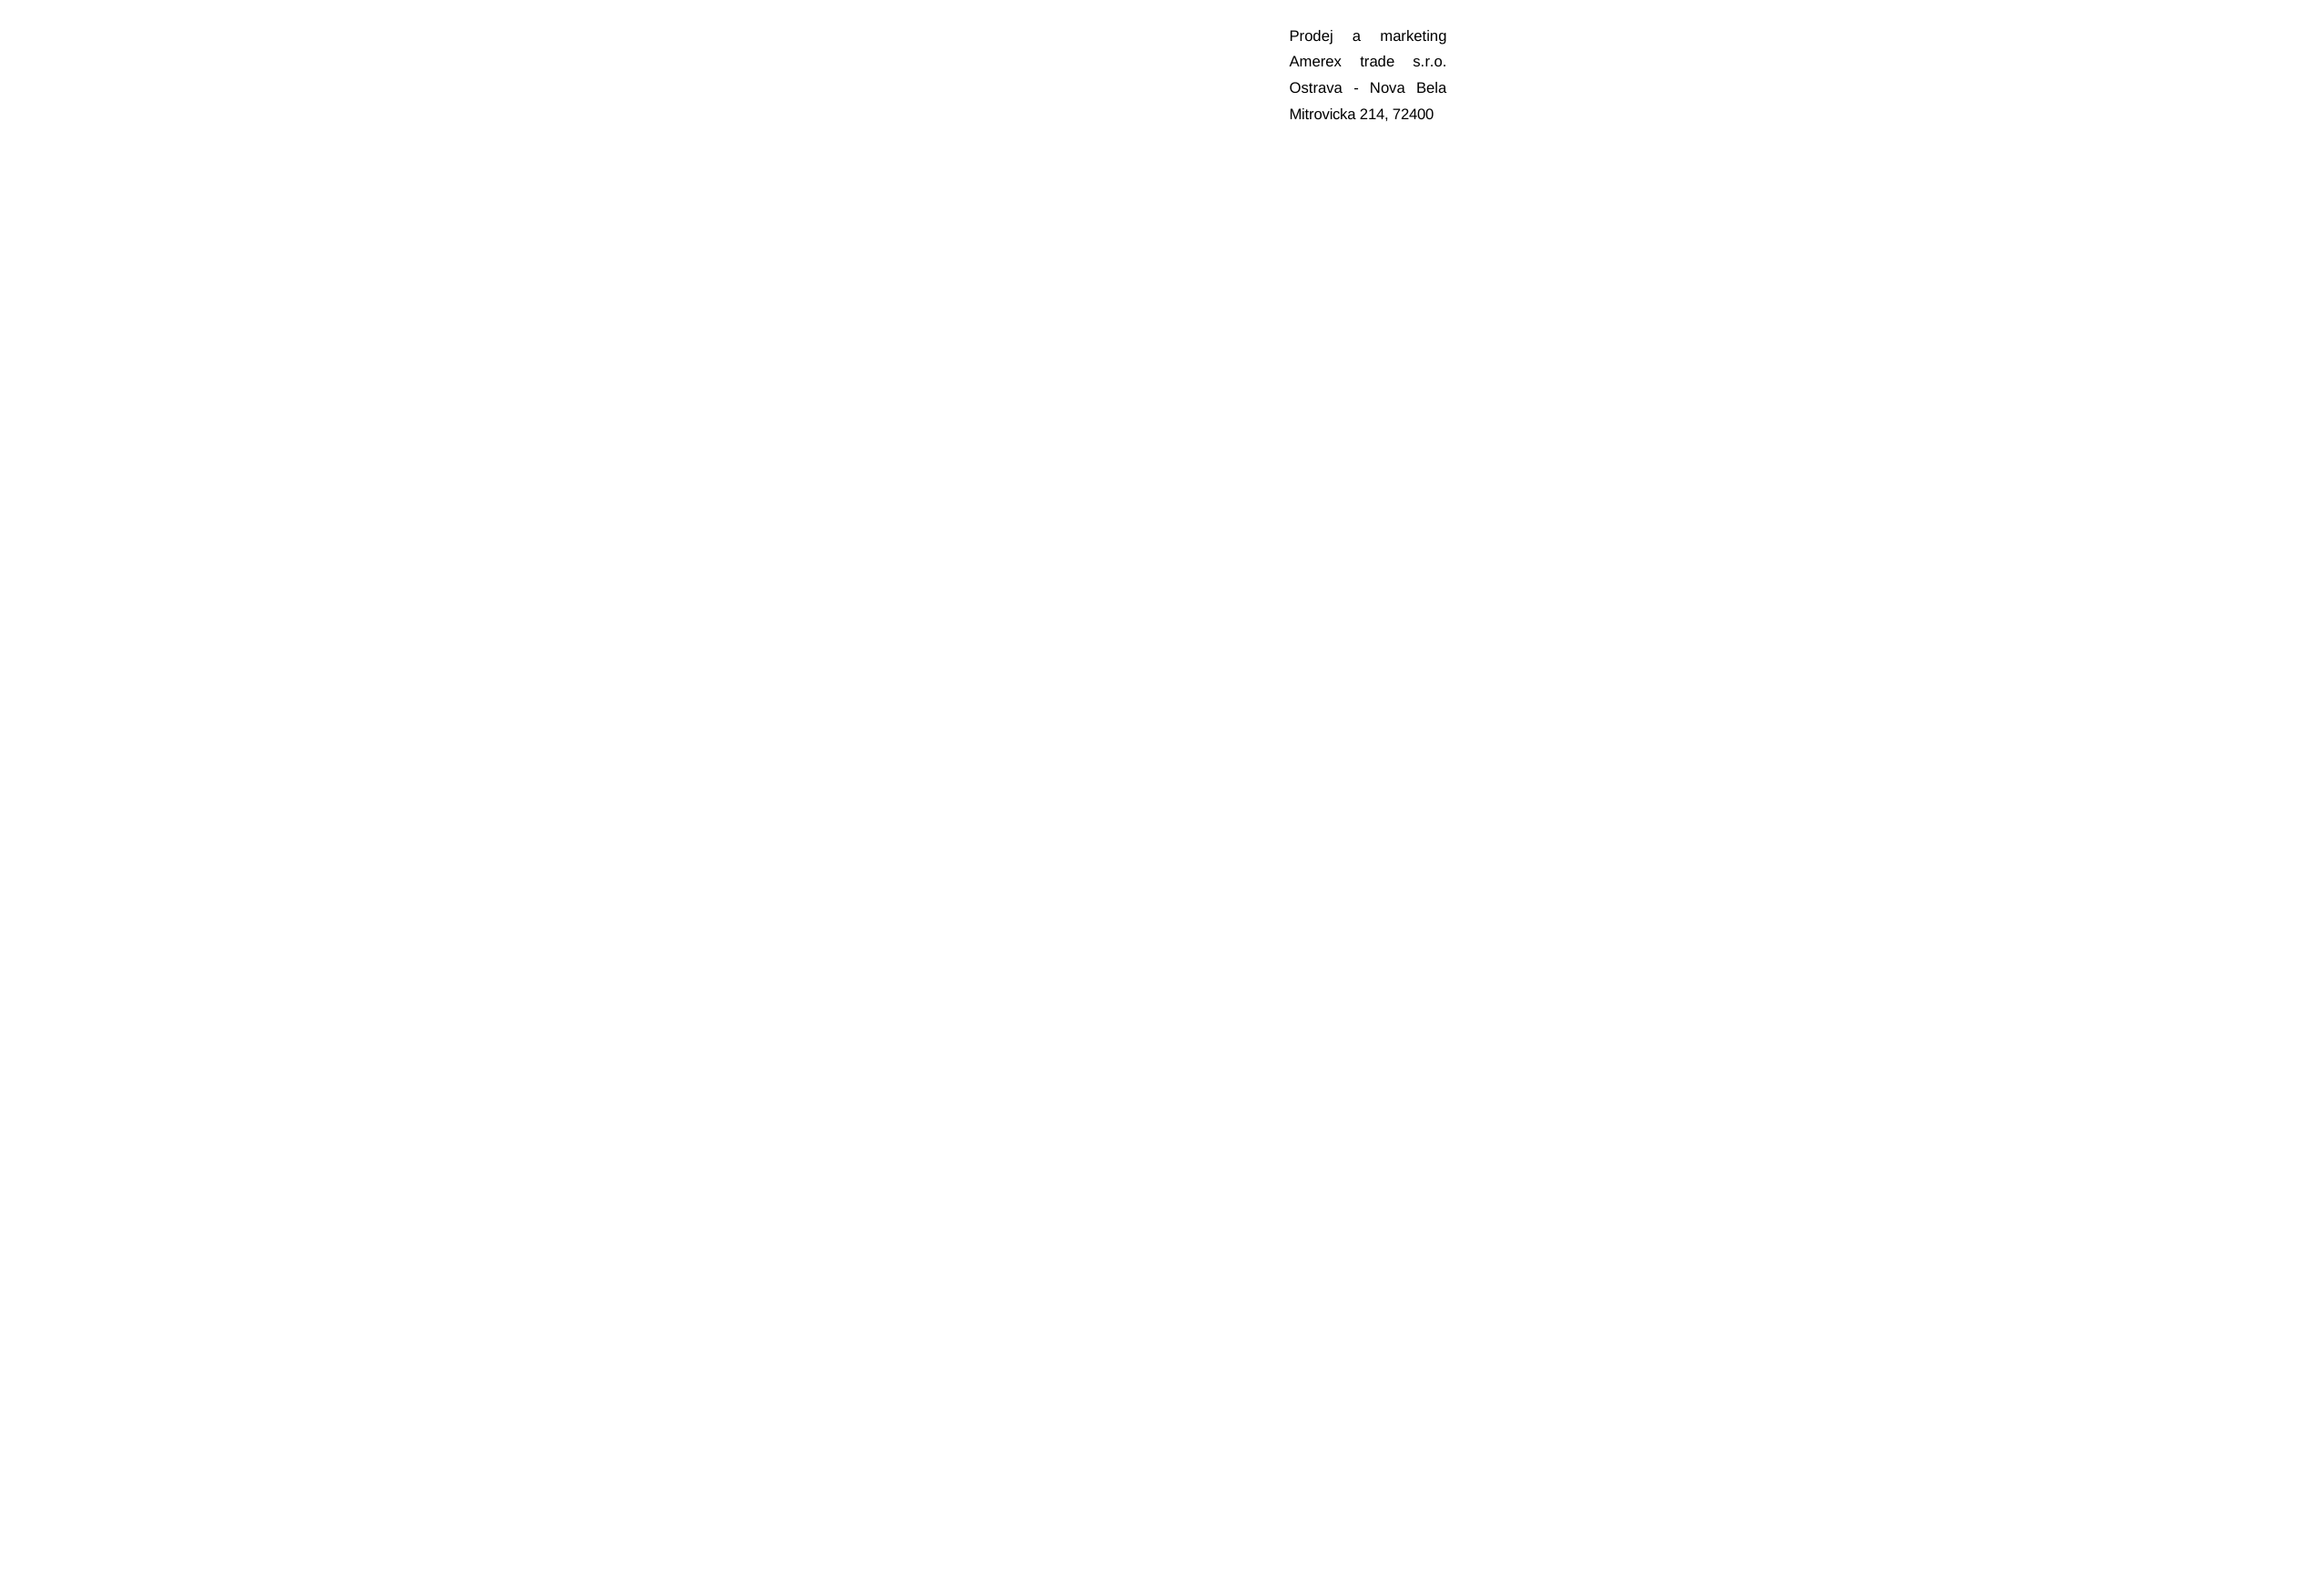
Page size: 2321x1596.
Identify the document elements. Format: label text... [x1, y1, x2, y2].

text Prodej a marketing Amerex trade s.r.o. Ostrava - Nova Bela Mitrovicka 214, 72400 [1289, 26, 1446, 123]
